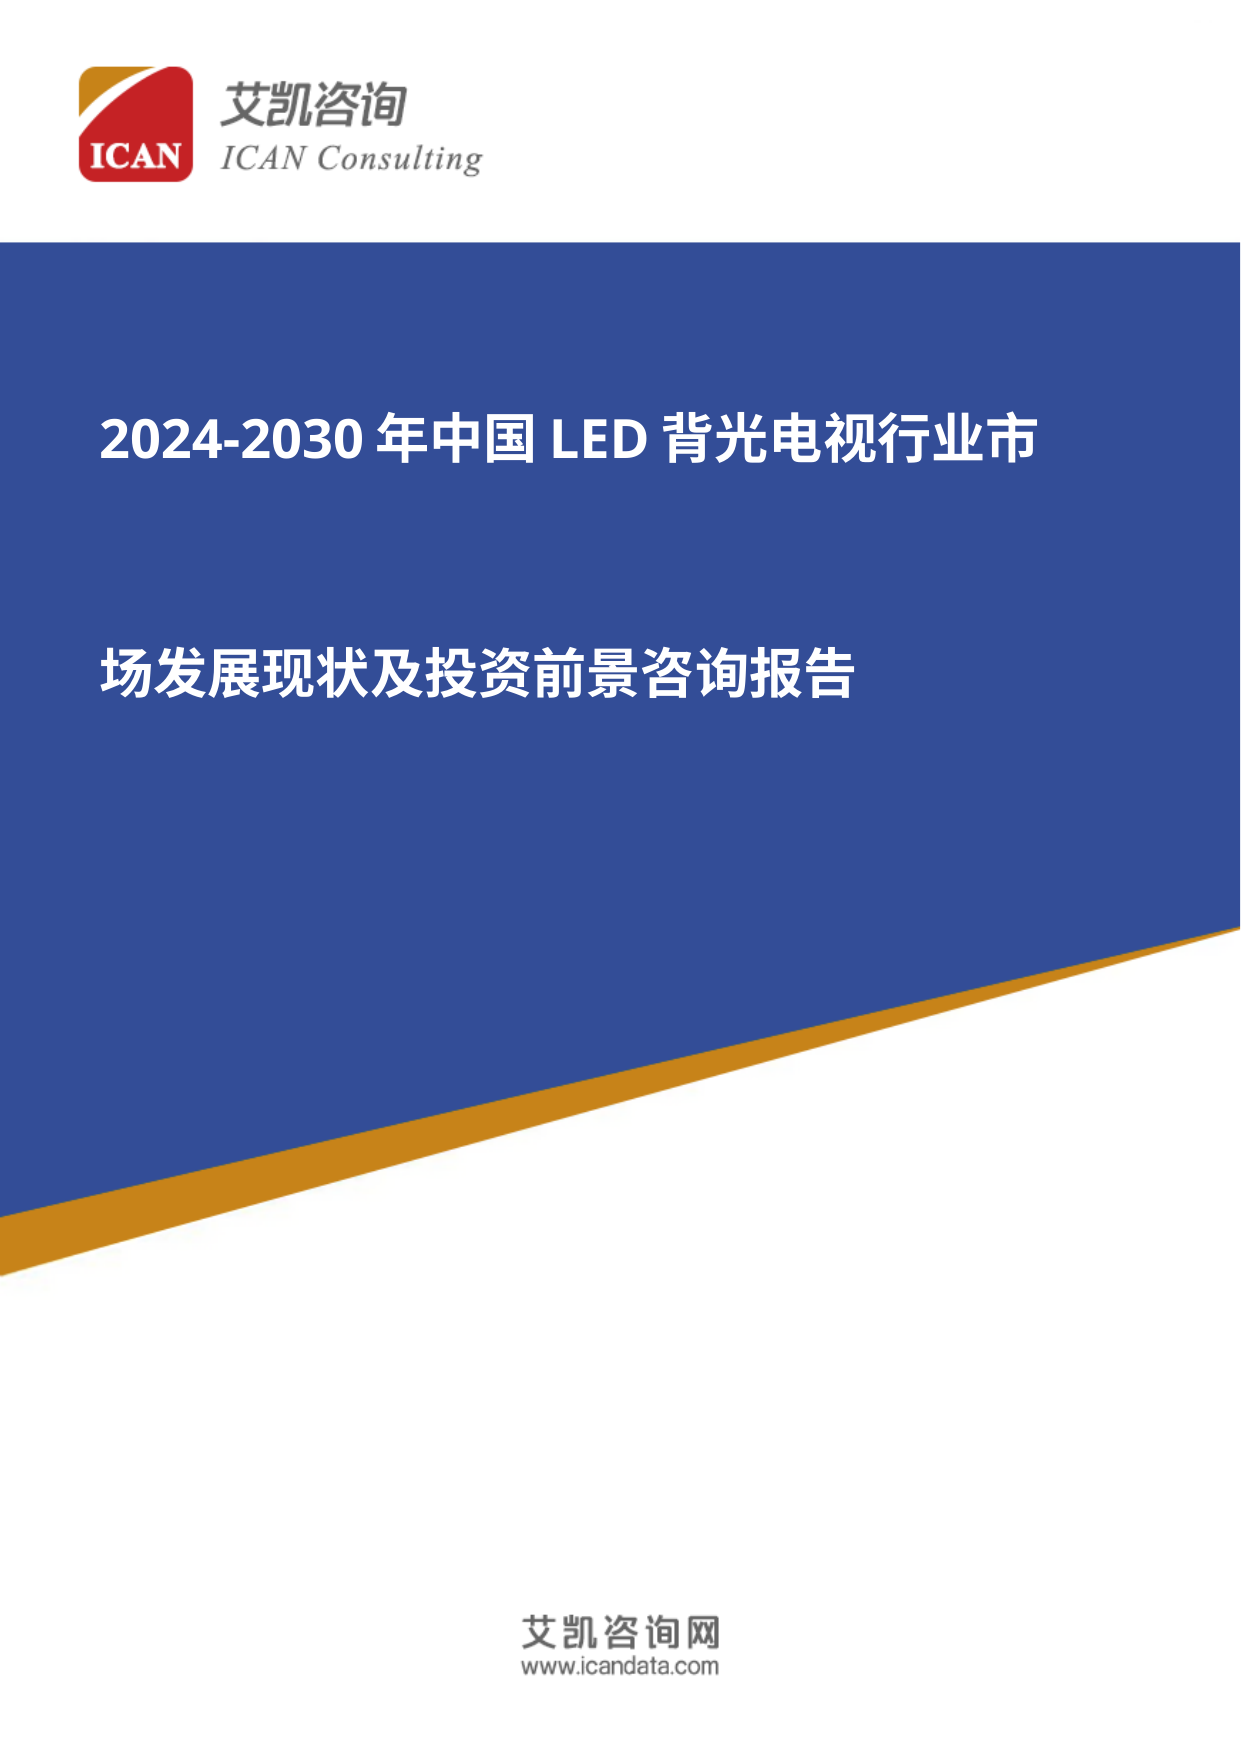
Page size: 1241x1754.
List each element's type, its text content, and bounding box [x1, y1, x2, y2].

picture [0, 5, 1241, 1754]
subtitle 2024-2030年中国LED背光电视行业市场发展现状及投资前景咨询报告 [99, 386, 1053, 718]
